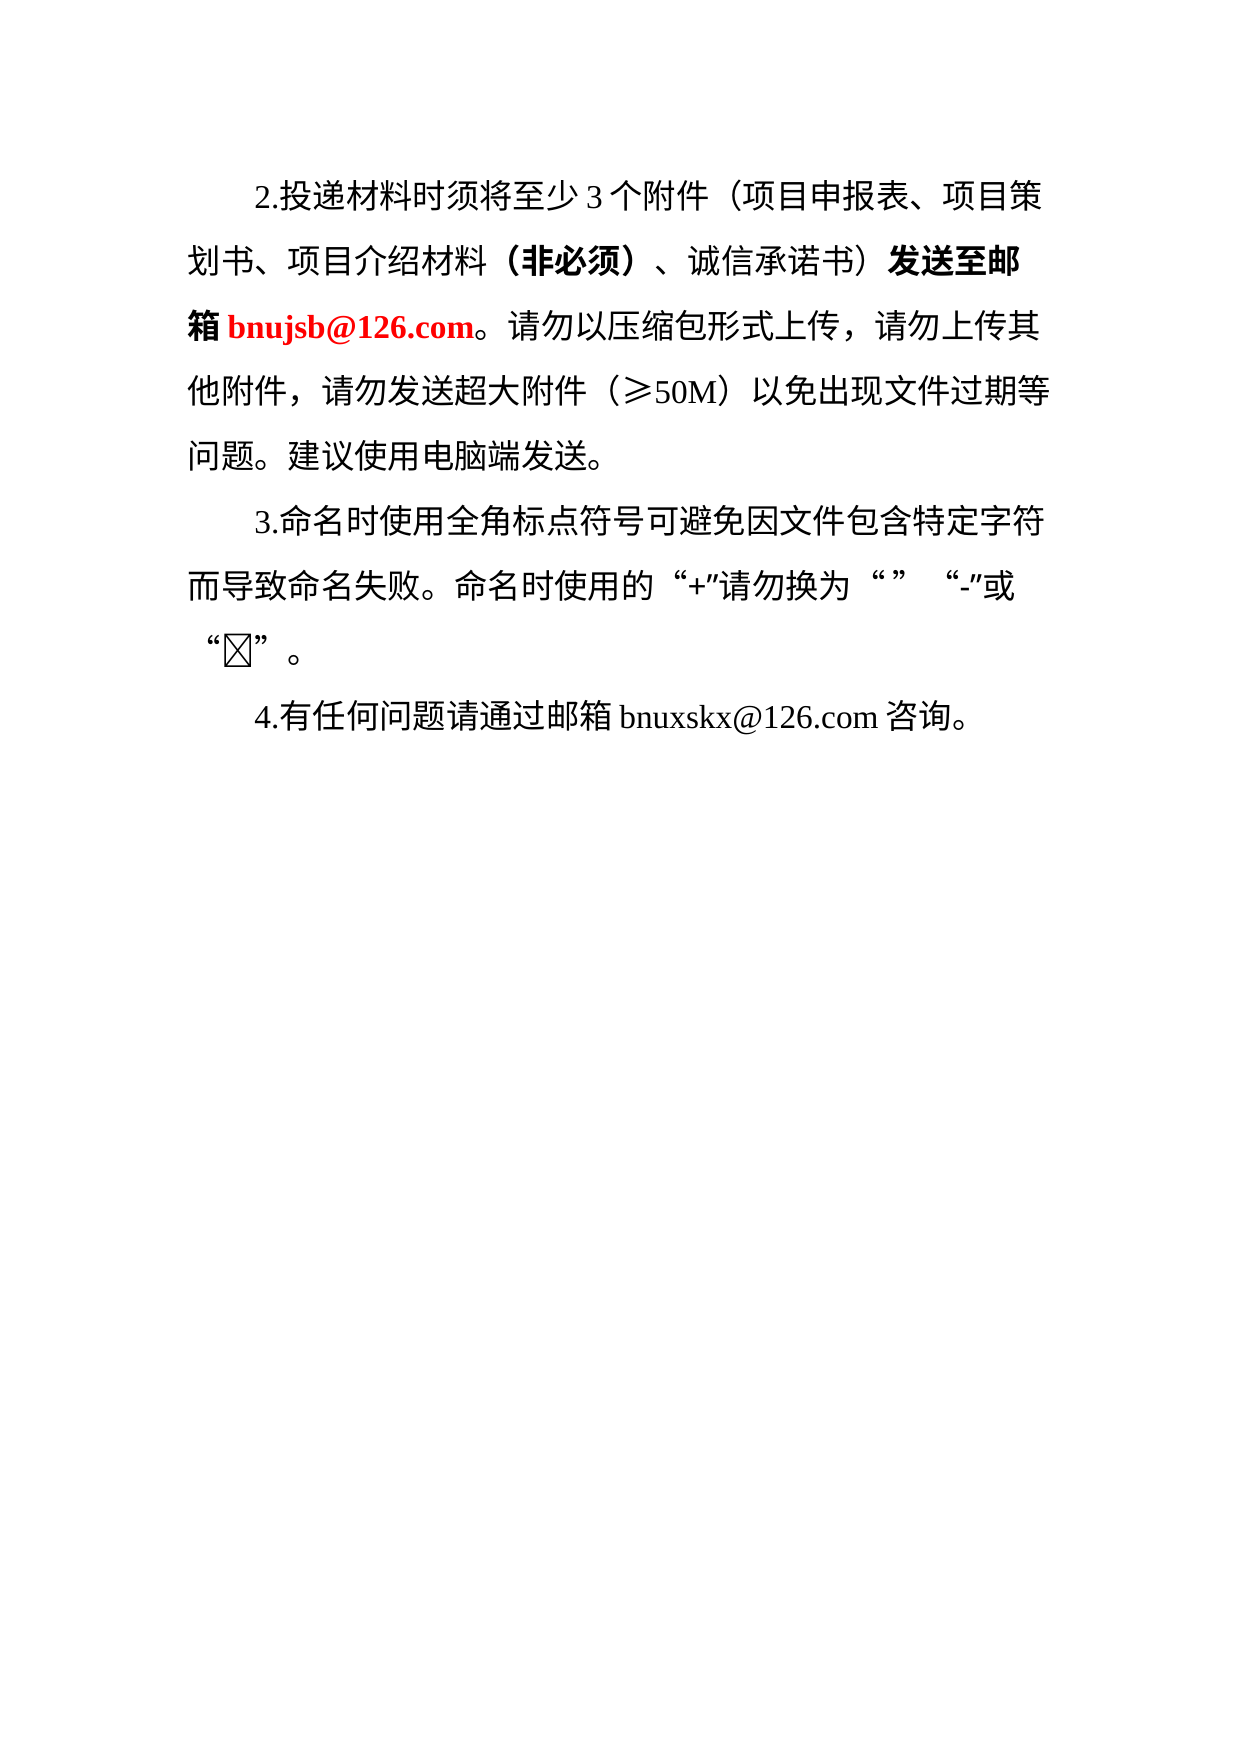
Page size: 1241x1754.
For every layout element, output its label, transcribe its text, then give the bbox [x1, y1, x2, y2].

text 3.命名时使用全角标点符号可避免因文件包含特定字符而导致命名失败。命名时使用的“+”请勿换为“ ”“-”或“➕”。 [187, 487, 1053, 682]
text 4.有任何问题请通过邮箱bnuxskx@126.com咨询。 [187, 682, 1053, 747]
text 2.投递材料时须将至少3个附件（项目申报表、项目策划书、项目介绍材料（非必须）、诚信承诺书）发送至邮箱bnujsb@126.com。请勿以压缩包形式上传，请勿上传其他附件，请勿发送超大附件（≥50M）以免出现文件过期等问题。建议使用电脑端发送。 [187, 162, 1053, 487]
